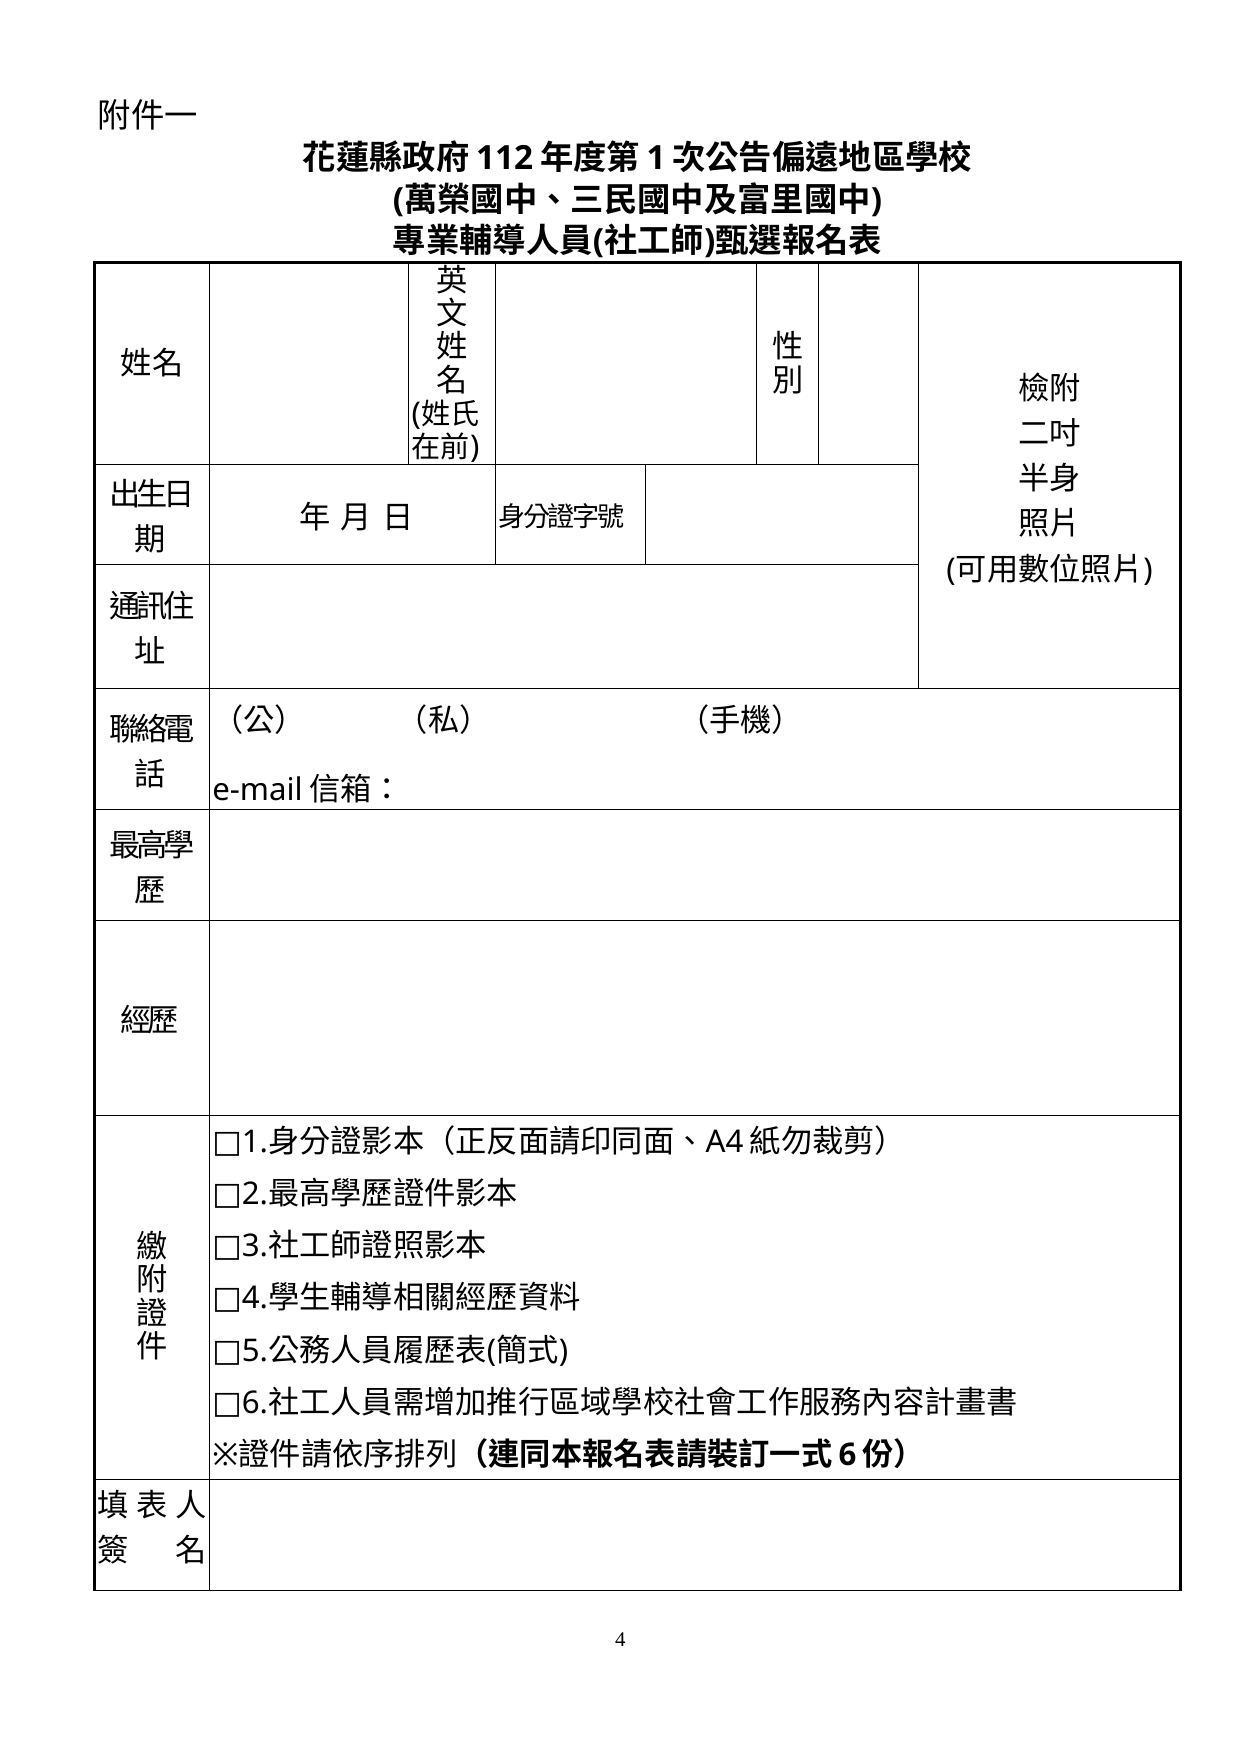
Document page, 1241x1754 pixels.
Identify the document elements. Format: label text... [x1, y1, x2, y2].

table_cell 性別 [757, 264, 818, 464]
table_cell 身 分 證 字 號 [496, 465, 645, 564]
table_cell 姓名 [96, 264, 209, 464]
table_cell [646, 465, 918, 564]
table_cell 聯絡電話 [96, 689, 209, 809]
table_cell 繳 附 證 件 [96, 1116, 209, 1479]
table_cell [819, 264, 918, 464]
table_cell 填表人 簽名 [96, 1480, 209, 1590]
table_cell 經歷 [96, 921, 209, 1115]
table_cell [496, 264, 756, 464]
table_header 附件一 花蓮縣政府112年度第1次公告偏遠地區學校 (萬榮國中、三民國中及富里國中) 專業輔導人員(社工師)甄選報名表 [95, 95, 1180, 261]
table_cell [210, 1480, 1179, 1590]
table_cell [210, 565, 918, 688]
table_cell □1.身分證影本（正反面請印同面、A4紙勿裁剪） □2.最高學歷證件影本 □3.社工師證照影本 □4.學生輔導相關經歷資料 □5.公務人員履歷表(簡式) □6.社工人員需增加推行區域學校社會工作服務內容計畫書 ※證件請依序排列（連同本報名表請裝訂一式6份） [210, 1116, 1179, 1479]
table_cell 年 月 日 [210, 465, 495, 564]
table_cell 通訊住址 [96, 565, 209, 688]
table_cell [210, 264, 408, 464]
table_cell 檢附 二吋 半身 照片 (可用數位照片) [919, 264, 1179, 688]
table_cell 最高學歷 [96, 810, 209, 920]
table_cell [210, 921, 1179, 1115]
table_cell （公） （私） （手機） e-mail信箱： [210, 689, 1179, 809]
table_cell [210, 810, 1179, 920]
table_cell 出生日期 [96, 465, 209, 564]
table_cell 英 文 姓 名 (姓氏在前) [409, 264, 495, 464]
